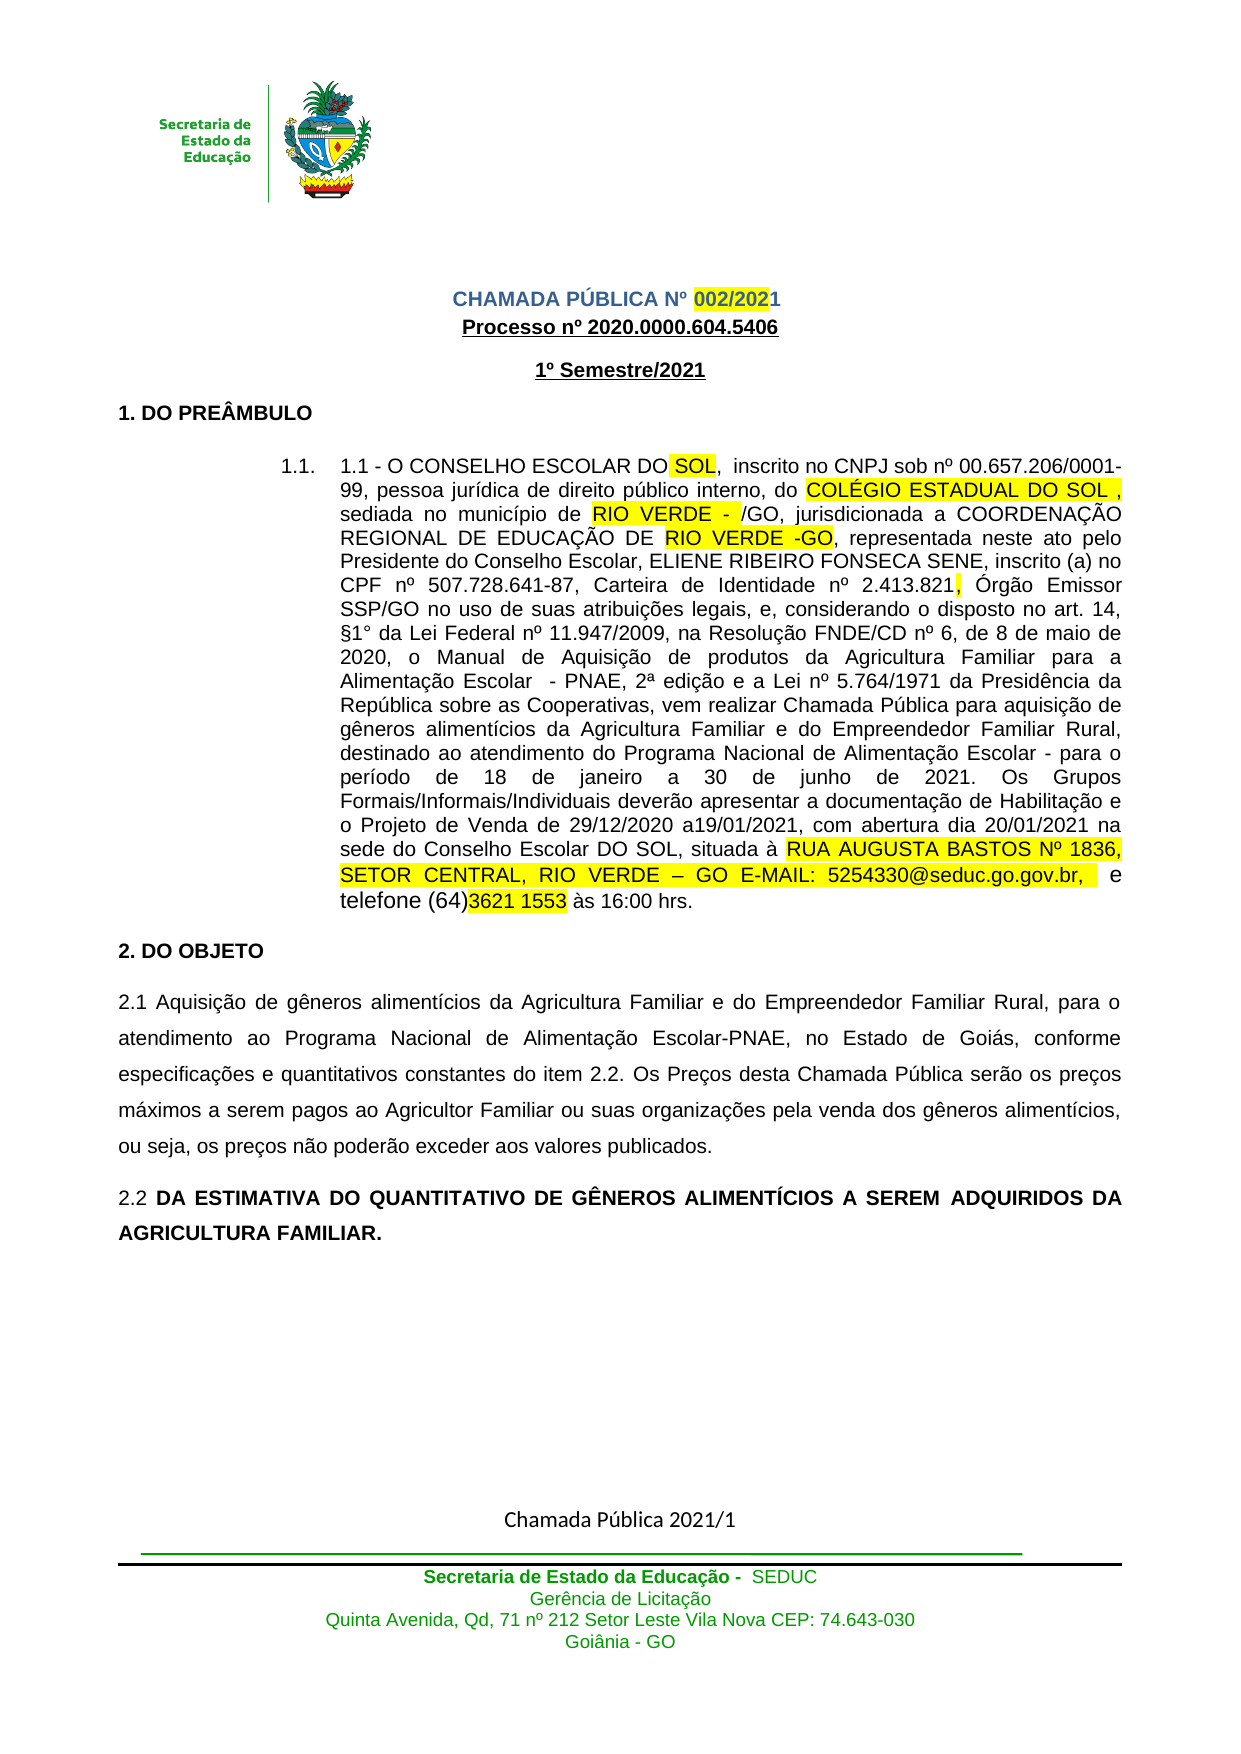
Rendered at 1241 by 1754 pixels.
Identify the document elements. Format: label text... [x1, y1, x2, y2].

picture [118, 73, 412, 210]
list 1.1 - O CONSELHO ESCOLAR DO SOL, inscrito no CNPJ sob nº 00.657.206/0001-99, pessoa jurídica de direito público interno, do COLÉGIO ESTADUAL DO SOL , sediada no município de RIO VERDE - /GO, jurisdicionada a COORDENAÇÃO REGIONAL DE EDUCAÇÃO DE RIO VERDE -GO, representada neste ato pelo Presidente do Conselho Escolar, ELIENE RIBEIRO FONSECA SENE, inscrito (a) no CPF nº 507.728.641-87, Carteira de Identidade nº 2.413.821, Órgão Emissor SSP/GO no uso de suas atribuições legais, e, considerando o disposto no art. 14, §1° da Lei Federal nº 11.947/2009, na Resolução FNDE/CD nº 6, de 8 de maio de 2020, o Manual de Aquisição de produtos da Agricultura Familiar para a Alimentação Escolar - PNAE, 2ª edição e a Lei nº 5.764/1971 da Presidência da República sobre as Cooperativas, vem realizar Chamada Pública para aquisição de gêneros alimentícios da Agricultura Familiar e do Empreendedor Familiar Rural, destinado ao atendimento do Programa Nacional de Alimentação Escolar - para o período de 18 de janeiro a 30 de junho de 2021. Os Grupos Formais/Informais/Individuais deverão apresentar a documentação de Habilitação e o Projeto de Venda de 29/12/2020 a19/01/2021, com abertura dia 20/01/2021 na sede do Conselho Escolar DO SOL, situada à RUA AUGUSTA BASTOS Nº 1836, SETOR CENTRAL, RIO VERDE – GO E-MAIL: 5254330@seduc.go.gov.br, e telefone (64)3621 1553 às 16:00 hrs. [281, 453, 1122, 913]
text 2. DO OBJETO [118, 938, 1122, 962]
subtitle CHAMADA PÚBLICA Nº 002/2021 [769, 287, 1122, 311]
text 2.1 Aquisição de gêneros alimentícios da Agricultura Familiar e do Empreendedor Familiar Rural, para o atendimento ao Programa Nacional de Alimentação Escolar-PNAE, no Estado de Goiás, conforme especificações e quantitativos constantes do item 2.2. Os Preços desta Chamada Pública serão os preços máximos a serem pagos ao Agricultor Familiar ou suas organizações pela venda dos gêneros alimentícios, ou seja, os preços não poderão exceder aos valores publicados. [118, 990, 1122, 1158]
text 2.2 DA ESTIMATIVA DO QUANTITATIVO DE GÊNEROS ALIMENTÍCIOS A SEREM ADQUIRIDOS DA AGRICULTURA FAMILIAR. [118, 1185, 1122, 1245]
text 1. DO PREÂMBULO [118, 401, 1122, 425]
text 1º Semestre/2021 [118, 358, 1122, 382]
text Processo nº 2020.0000.604.5406 [118, 315, 1122, 339]
subtitle CHAMADA PÚBLICA Nº 002/2021 [118, 287, 694, 311]
